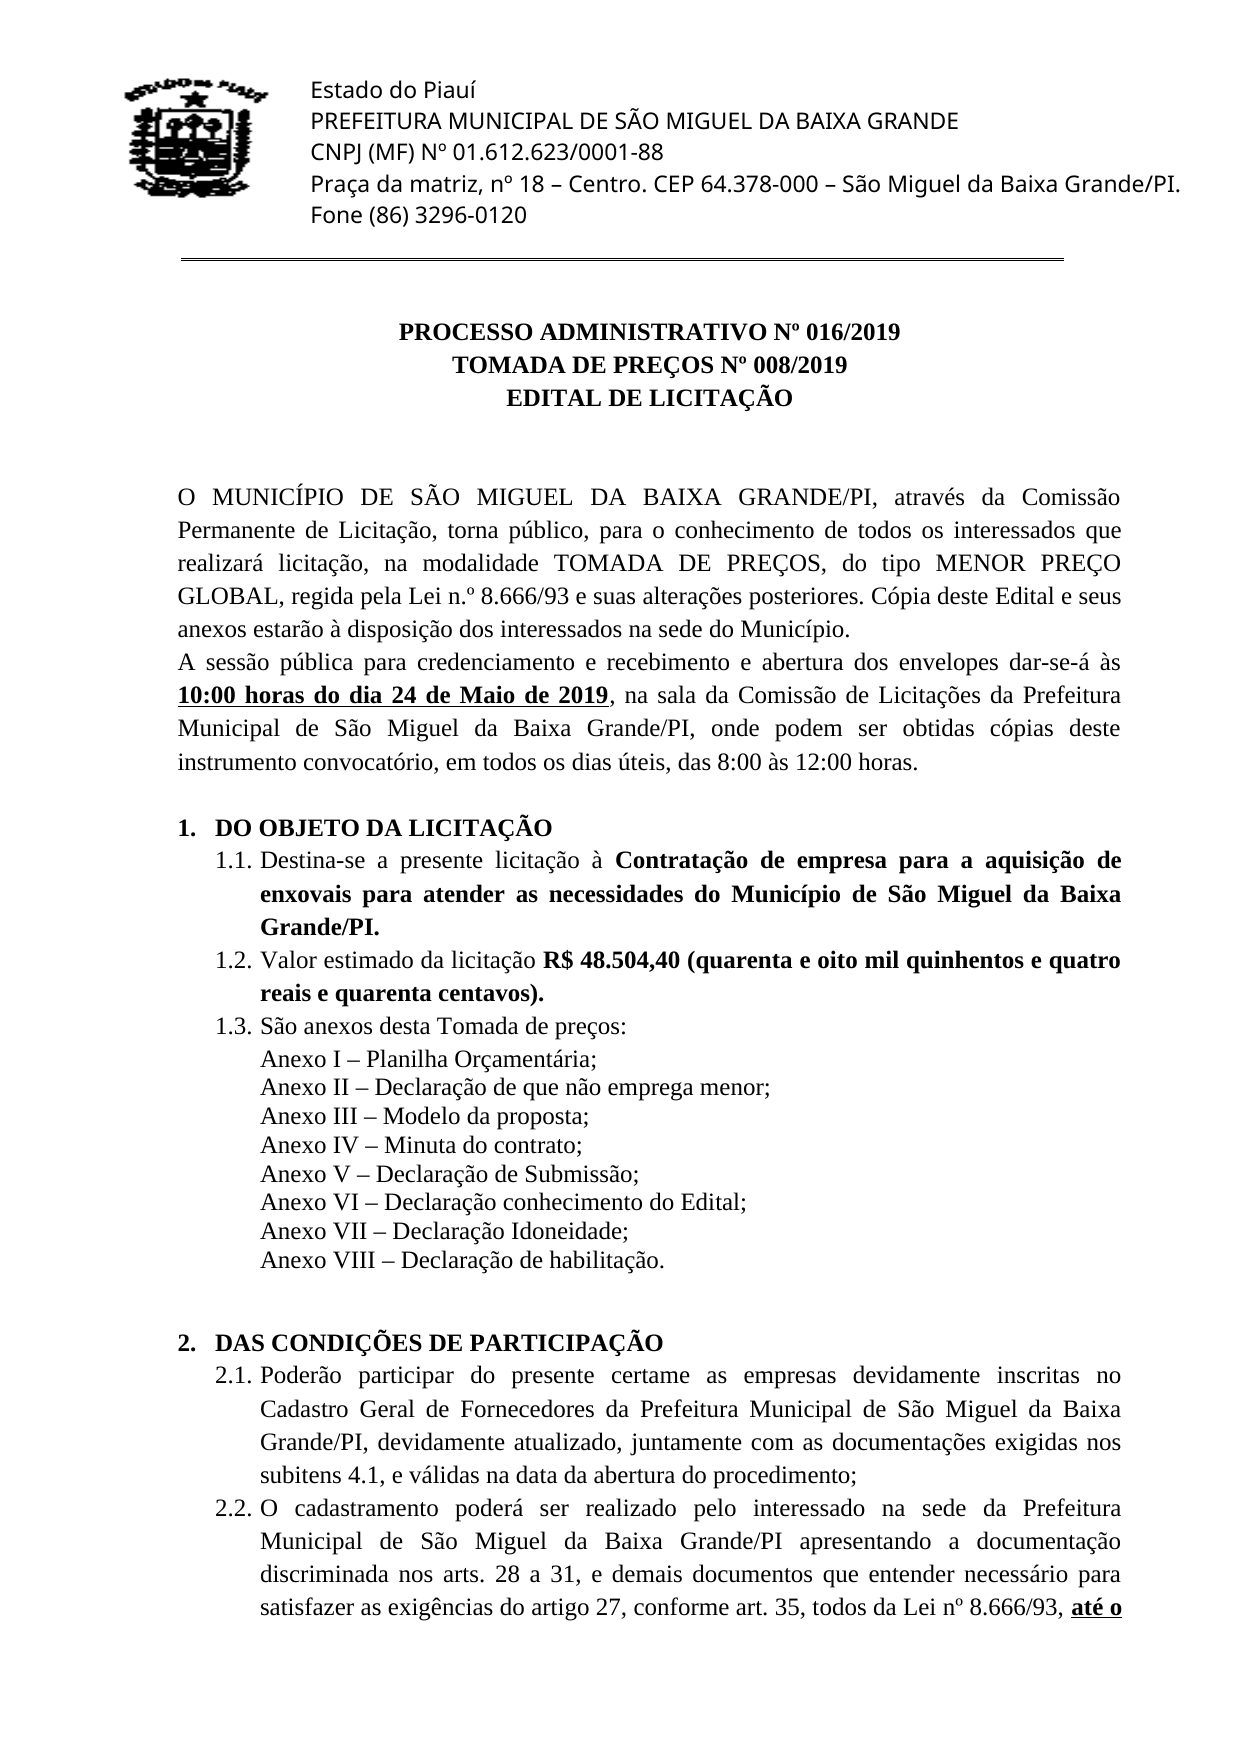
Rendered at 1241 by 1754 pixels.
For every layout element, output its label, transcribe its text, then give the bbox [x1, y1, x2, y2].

text O MUNICÍPIO DE SÃO MIGUEL DA BAIXA GRANDE/PI, através da Comissão Permanente de Licitação, torna público, para o conhecimento de todos os interessados que realizará licitação, na modalidade TOMADA DE PREÇOS, do tipo MENOR PREÇO GLOBAL, regida pela Lei n.º 8.666/93 e suas alterações posteriores. Cópia deste Edital e seus anexos estarão à disposição dos interessados na sede do Município. [177, 482, 1122, 643]
list DO OBJETO DA LICITAÇÃO [177, 813, 1122, 841]
list Anexo II – Declaração de que não emprega menor; [260, 1072, 1122, 1101]
text PROCESSO ADMINISTRATIVO Nº 016/2019 [177, 317, 1122, 346]
list Anexo VI – Declaração conhecimento do Edital; [260, 1187, 1122, 1216]
text EDITAL DE LICITAÇÃO [177, 383, 1122, 412]
list Anexo I – Planilha Orçamentária; [260, 1044, 1122, 1072]
list Destina-se a presente licitação à Contratação de empresa para a aquisição de enxovais para atender as necessidades do Município de São Miguel da Baixa Grande/PI. [215, 846, 1122, 940]
picture [84, 59, 300, 207]
list São anexos desta Tomada de preços: [215, 1011, 1122, 1039]
text TOMADA DE PREÇOS Nº 008/2019 [177, 350, 1122, 379]
list DAS CONDIÇÕES DE PARTICIPAÇÃO [177, 1328, 1122, 1356]
list Anexo VIII – Declaração de habilitação. [260, 1245, 1122, 1274]
list Poderão participar do presente certame as empresas devidamente inscritas no Cadastro Geral de Fornecedores da Prefeitura Municipal de São Miguel da Baixa Grande/PI, devidamente atualizado, juntamente com as documentações exigidas nos subitens 4.1, e válidas na data da abertura do procedimento; [215, 1361, 1122, 1488]
list Anexo IV – Minuta do contrato; [260, 1130, 1122, 1159]
list Anexo VII – Declaração Idoneidade; [260, 1216, 1122, 1245]
list Anexo V – Declaração de Submissão; [260, 1159, 1122, 1187]
list Anexo III – Modelo da proposta; [260, 1101, 1122, 1130]
text A sessão pública para credenciamento e recebimento e abertura dos envelopes dar-se-á às 10:00 horas do dia 24 de Maio de 2019, na sala da Comissão de Licitações da Prefeitura Municipal de São Miguel da Baixa Grande/PI, onde podem ser obtidas cópias deste instrumento convocatório, em todos os dias úteis, das 8:00 às 12:00 horas. [177, 647, 1122, 775]
list Valor estimado da licitação R$ 48.504,40 (quarenta e oito mil quinhentos e quatro reais e quarenta centavos). [215, 945, 1122, 1006]
